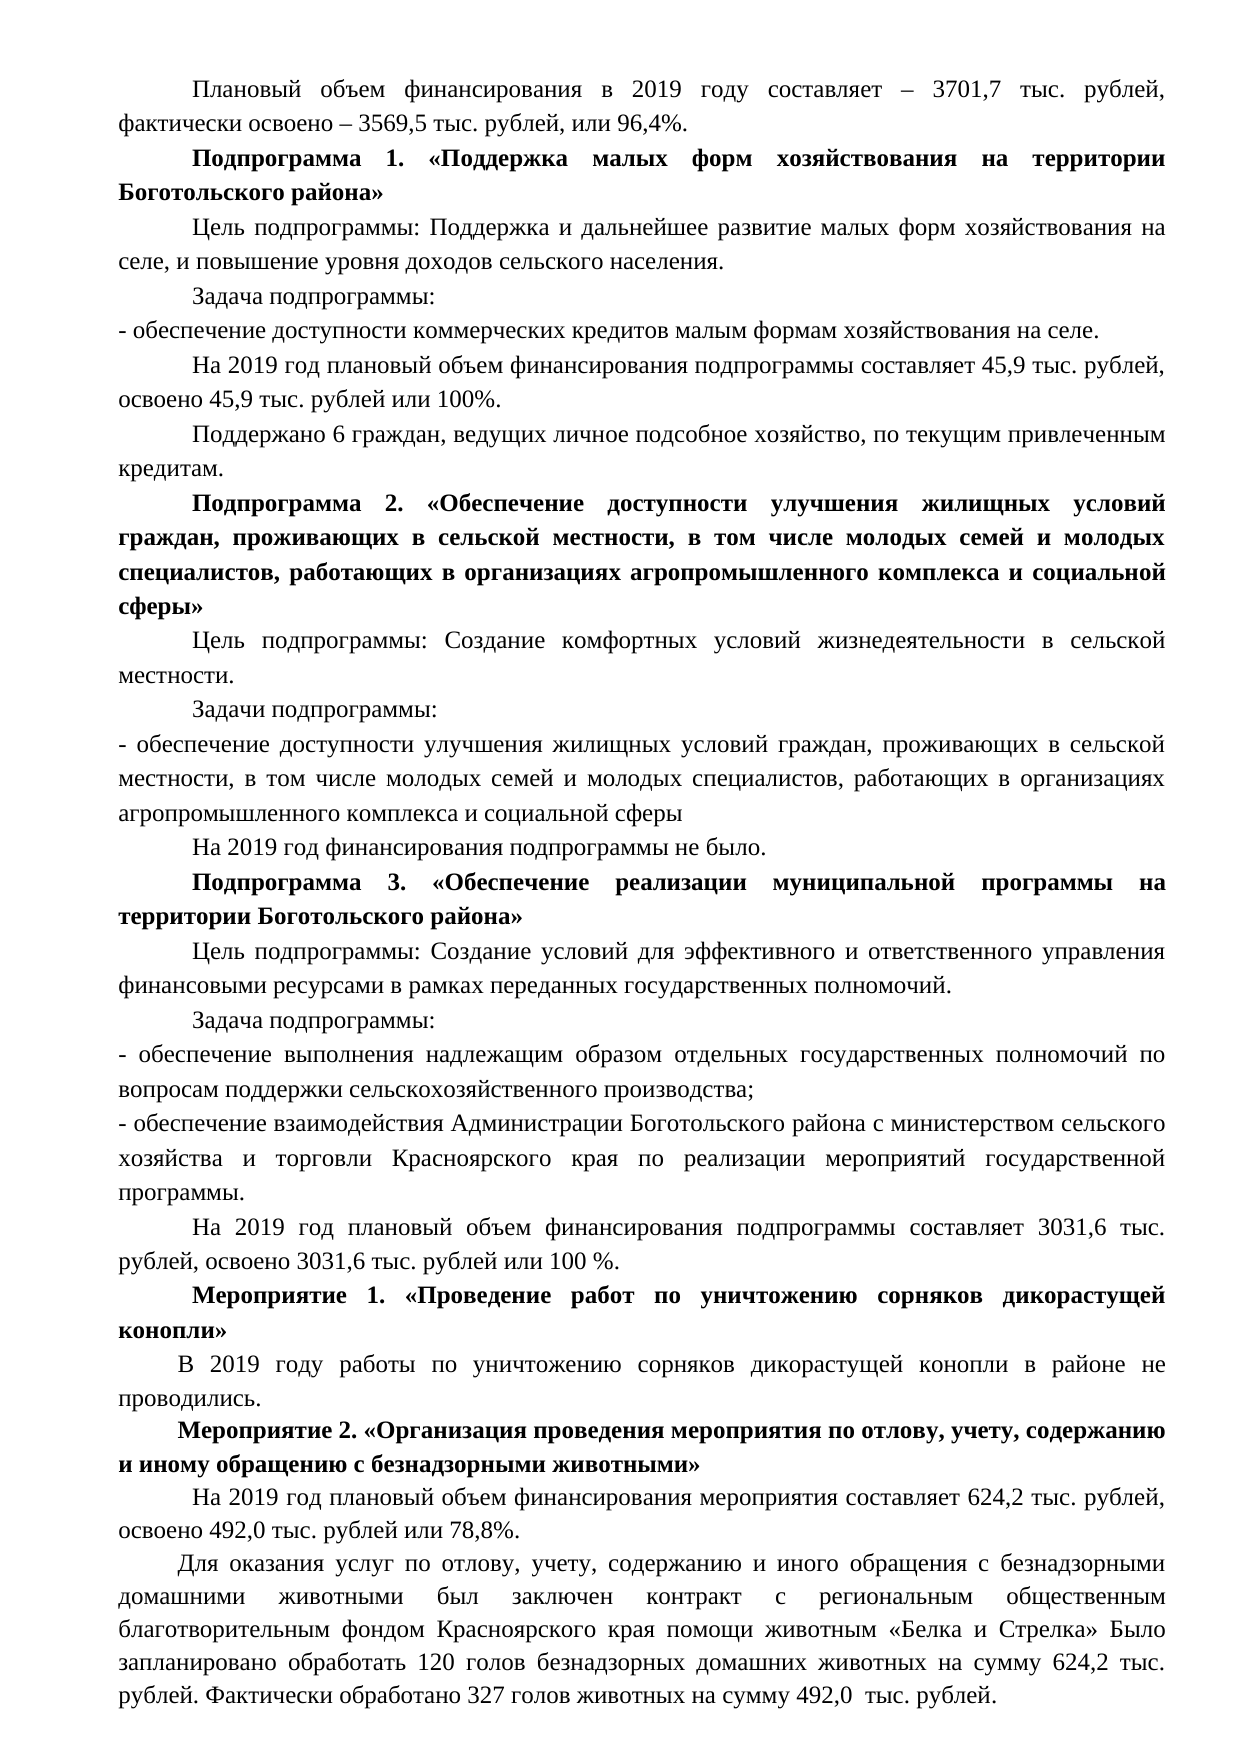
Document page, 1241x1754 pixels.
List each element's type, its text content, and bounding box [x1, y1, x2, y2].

text Задача подпрограммы: [118, 1005, 1167, 1033]
text Задачи подпрограммы: [118, 694, 1167, 723]
text Подпрограмма 3. «Обеспечение реализации муниципальной программы на территории Боготольского района» [118, 867, 1167, 930]
list В 2019 году работы по уничтожению сорняков дикорастущей конопли в районе не проводились. [118, 1349, 1167, 1411]
text Плановый объем финансирования в 2019 году составляет – 3701,7 тыс. рублей, фактически освоено – 3569,5 тыс. рублей, или 96,4%. [118, 74, 1167, 137]
text На 2019 год плановый объем финансирования подпрограммы составляет 3031,6 тыс. рублей, освоено 3031,6 тыс. рублей или 100 %. [118, 1212, 1167, 1275]
text Цель подпрограммы: Создание комфортных условий жизнедеятельности в сельской местности. [118, 626, 1167, 689]
text Поддержано 6 граждан, ведущих личное подсобное хозяйство, по текущим привлеченным кредитам. [118, 419, 1167, 482]
text На 2019 год плановый объем финансирования подпрограммы составляет 45,9 тыс. рублей, освоено 45,9 тыс. рублей или 100%. [118, 350, 1167, 413]
text - обеспечение доступности коммерческих кредитов малым формам хозяйствования на селе. [118, 315, 1167, 344]
list Для оказания услуг по отлову, учету, содержанию и иного обращения с безнадзорными домашними животными был заключен контракт с региональным общественным благотворительным фондом Красноярского края помощи животным «Белка и Стрелка» Было запланировано обработать 120 голов безнадзорных домашних животных на сумму 624,2 тыс. рублей. Фактически обработано 327 голов животных на сумму 492,0 тыс. рублей. [118, 1548, 1167, 1708]
text - обеспечение взаимодействия Администрации Боготольского района с министерством сельского хозяйства и торговли Красноярского края по реализации мероприятий государственной программы. [118, 1108, 1167, 1206]
text Задача подпрограммы: [118, 281, 1167, 309]
text Мероприятие 1. «Проведение работ по уничтожению сорняков дикорастущей конопли» [118, 1281, 1167, 1344]
text - обеспечение доступности улучшения жилищных условий граждан, проживающих в сельской местности, в том числе молодых семей и молодых специалистов, работающих в организациях агропромышленного комплекса и социальной сферы [118, 729, 1167, 827]
text Подпрограмма 1. «Поддержка малых форм хозяйствования на территории Боготольского района» [118, 143, 1167, 206]
list Мероприятие 2. «Организация проведения мероприятия по отлову, учету, содержанию и иному обращению с безнадзорными животными» [118, 1416, 1167, 1477]
text Цель подпрограммы: Поддержка и дальнейшее развитие малых форм хозяйствования на селе, и повышение уровня доходов сельского населения. [118, 212, 1167, 275]
text Подпрограмма 2. «Обеспечение доступности улучшения жилищных условий граждан, проживающих в сельской местности, в том числе молодых семей и молодых специалистов, работающих в организациях агропромышленного комплекса и социальной сферы» [118, 488, 1167, 620]
text Цель подпрограммы: Создание условий для эффективного и ответственного управления финансовыми ресурсами в рамках переданных государственных полномочий. [118, 936, 1167, 999]
text - обеспечение выполнения надлежащим образом отдельных государственных полномочий по вопросам поддержки сельскохозяйственного производства; [118, 1039, 1167, 1102]
text На 2019 год финансирования подпрограммы не было. [118, 832, 1167, 861]
text На 2019 год плановый объем финансирования мероприятия составляет 624,2 тыс. рублей, освоено 492,0 тыс. рублей или 78,8%. [118, 1482, 1167, 1543]
